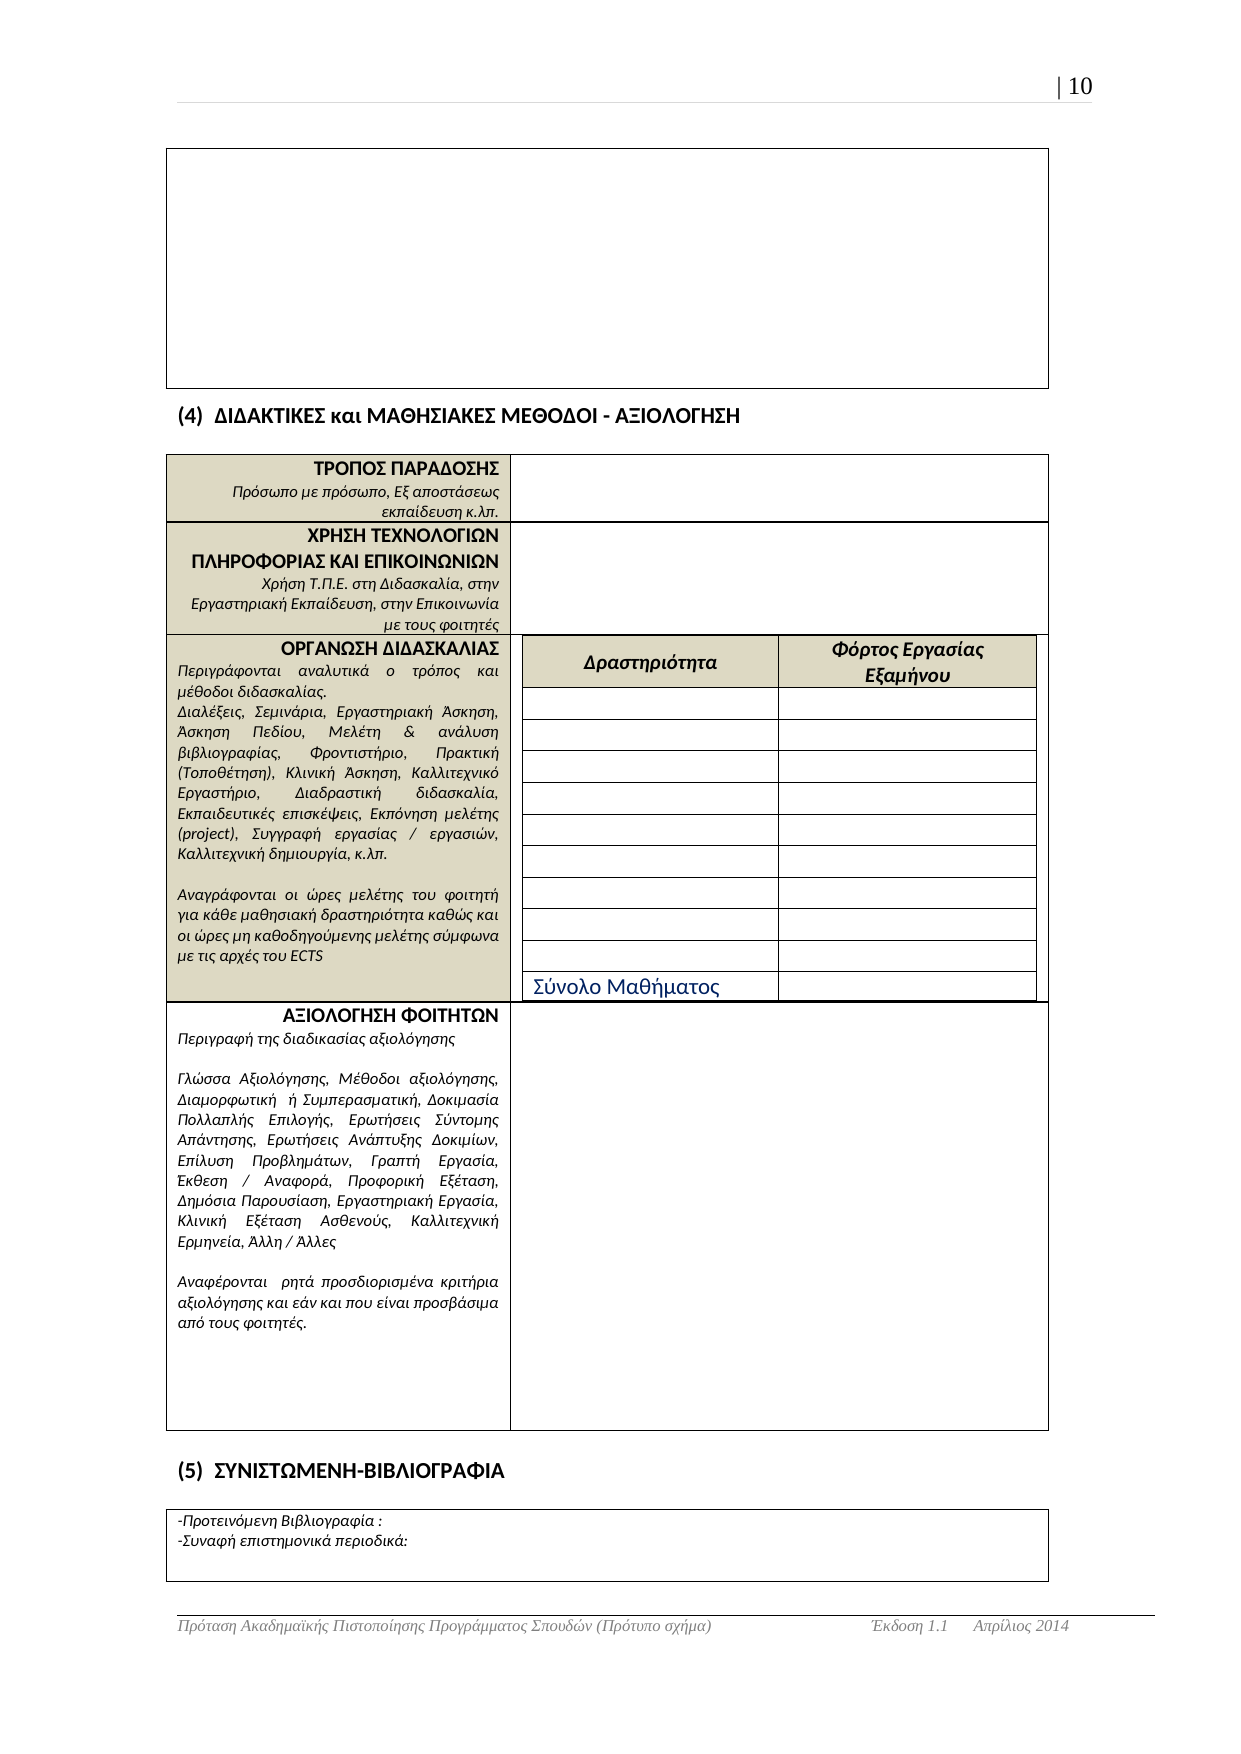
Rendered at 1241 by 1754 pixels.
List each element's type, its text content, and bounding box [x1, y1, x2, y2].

table_cell [779, 751, 1036, 782]
table_cell [779, 941, 1036, 971]
table_cell [511, 1003, 1048, 1430]
table_cell [523, 909, 778, 940]
table_cell [523, 815, 778, 845]
table_cell [511, 635, 522, 1001]
table_header ΤΡΟΠΟΣ ΠΑΡΑΔΟΣΗΣ Πρόσωπο με πρόσωπο, Εξ αποστάσεως εκπαίδευση κ.λπ. [167, 455, 510, 521]
table_cell [523, 751, 778, 782]
table_cell [523, 720, 778, 750]
table_cell [779, 688, 1036, 719]
table_cell [779, 909, 1036, 940]
table_cell [779, 720, 1036, 750]
table_cell [523, 878, 778, 908]
table_cell [1037, 635, 1048, 1001]
table_cell [779, 846, 1036, 877]
table_header -Προτεινόμενη Βιβλιογραφία : -Συναφή επιστημονικά περιοδικά: [167, 1510, 1048, 1581]
table_cell [523, 972, 778, 1000]
table_cell [779, 783, 1036, 814]
table_cell [523, 941, 778, 971]
table_cell [779, 878, 1036, 908]
table_header [511, 455, 1048, 521]
table_cell ΧΡΗΣΗ ΤΕΧΝΟΛΟΓΙΩΝ ΠΛΗΡΟΦΟΡΙΑΣ ΚΑΙ ΕΠΙΚΟΙΝΩΝΙΩΝ Χρήση Τ.Π.Ε. στη Διδασκαλία, στην Εργαστηριακή Εκπαίδευση, στην Επικοινωνία με τους φοιτητές [167, 523, 510, 634]
table_cell [523, 783, 778, 814]
table_cell ΟΡΓΑΝΩΣΗ ΔΙΔΑΣΚΑΛΙΑΣ Περιγράφονται αναλυτικά ο τρόπος και μέθοδοι διδασκαλίας. Διαλέξεις, Σεμινάρια, Εργαστηριακή Άσκηση, Άσκηση Πεδίου, Μελέτη & ανάλυση βιβλιογραφίας, Φροντιστήριο, Πρακτική (Τοποθέτηση), Κλινική Άσκηση, Καλλιτεχνικό Εργαστήριο, Διαδραστική διδασκαλία, Εκπαιδευτικές επισκέψεις, Εκπόνηση μελέτης (project), Συγγραφή εργασίας / εργασιών, Καλλιτεχνική δημιουργία, κ.λπ. Αναγράφονται οι ώρες μελέτης του φοιτητή για κάθε μαθησιακή δραστηριότητα καθώς και οι ώρες μη καθοδηγούμενης μελέτης σύμφωνα με τις αρχές του ECTS [167, 635, 510, 1001]
table_cell [779, 972, 1036, 1000]
list ΔΙΔΑΚΤΙΚΕΣ και ΜΑΘΗΣΙΑΚΕΣ ΜΕΘΟΔΟΙ - ΑΞΙΟΛΟΓΗΣΗ [177, 401, 1092, 429]
table_header [167, 149, 1048, 388]
table_cell ΑΞΙΟΛΟΓΗΣΗ ΦΟΙΤΗΤΩΝ Περιγραφή της διαδικασίας αξιολόγησης Γλώσσα Αξιολόγησης, Μέθοδοι αξιολόγησης, Διαμορφωτική ή Συμπερασματική, Δοκιμασία Πολλαπλής Επιλογής, Ερωτήσεις Σύντομης Απάντησης, Ερωτήσεις Ανάπτυξης Δοκιμίων, Επίλυση Προβλημάτων, Γραπτή Εργασία, Έκθεση / Αναφορά, Προφορική Εξέταση, Δημόσια Παρουσίαση, Εργαστηριακή Εργασία, Κλινική Εξέταση Ασθενούς, Καλλιτεχνική Ερμηνεία, Άλλη / Άλλες Αναφέρονται ρητά προσδιορισμένα κριτήρια αξιολόγησης και εάν και που είναι προσβάσιμα από τους φοιτητές. [167, 1003, 510, 1430]
list ΣΥΝΙΣΤΩΜΕΝΗ-ΒΙΒΛΙΟΓΡΑΦΙΑ [177, 1456, 1092, 1484]
table_cell [511, 523, 1048, 634]
table_cell [523, 846, 778, 877]
table_cell [779, 815, 1036, 845]
table_cell [523, 688, 778, 719]
